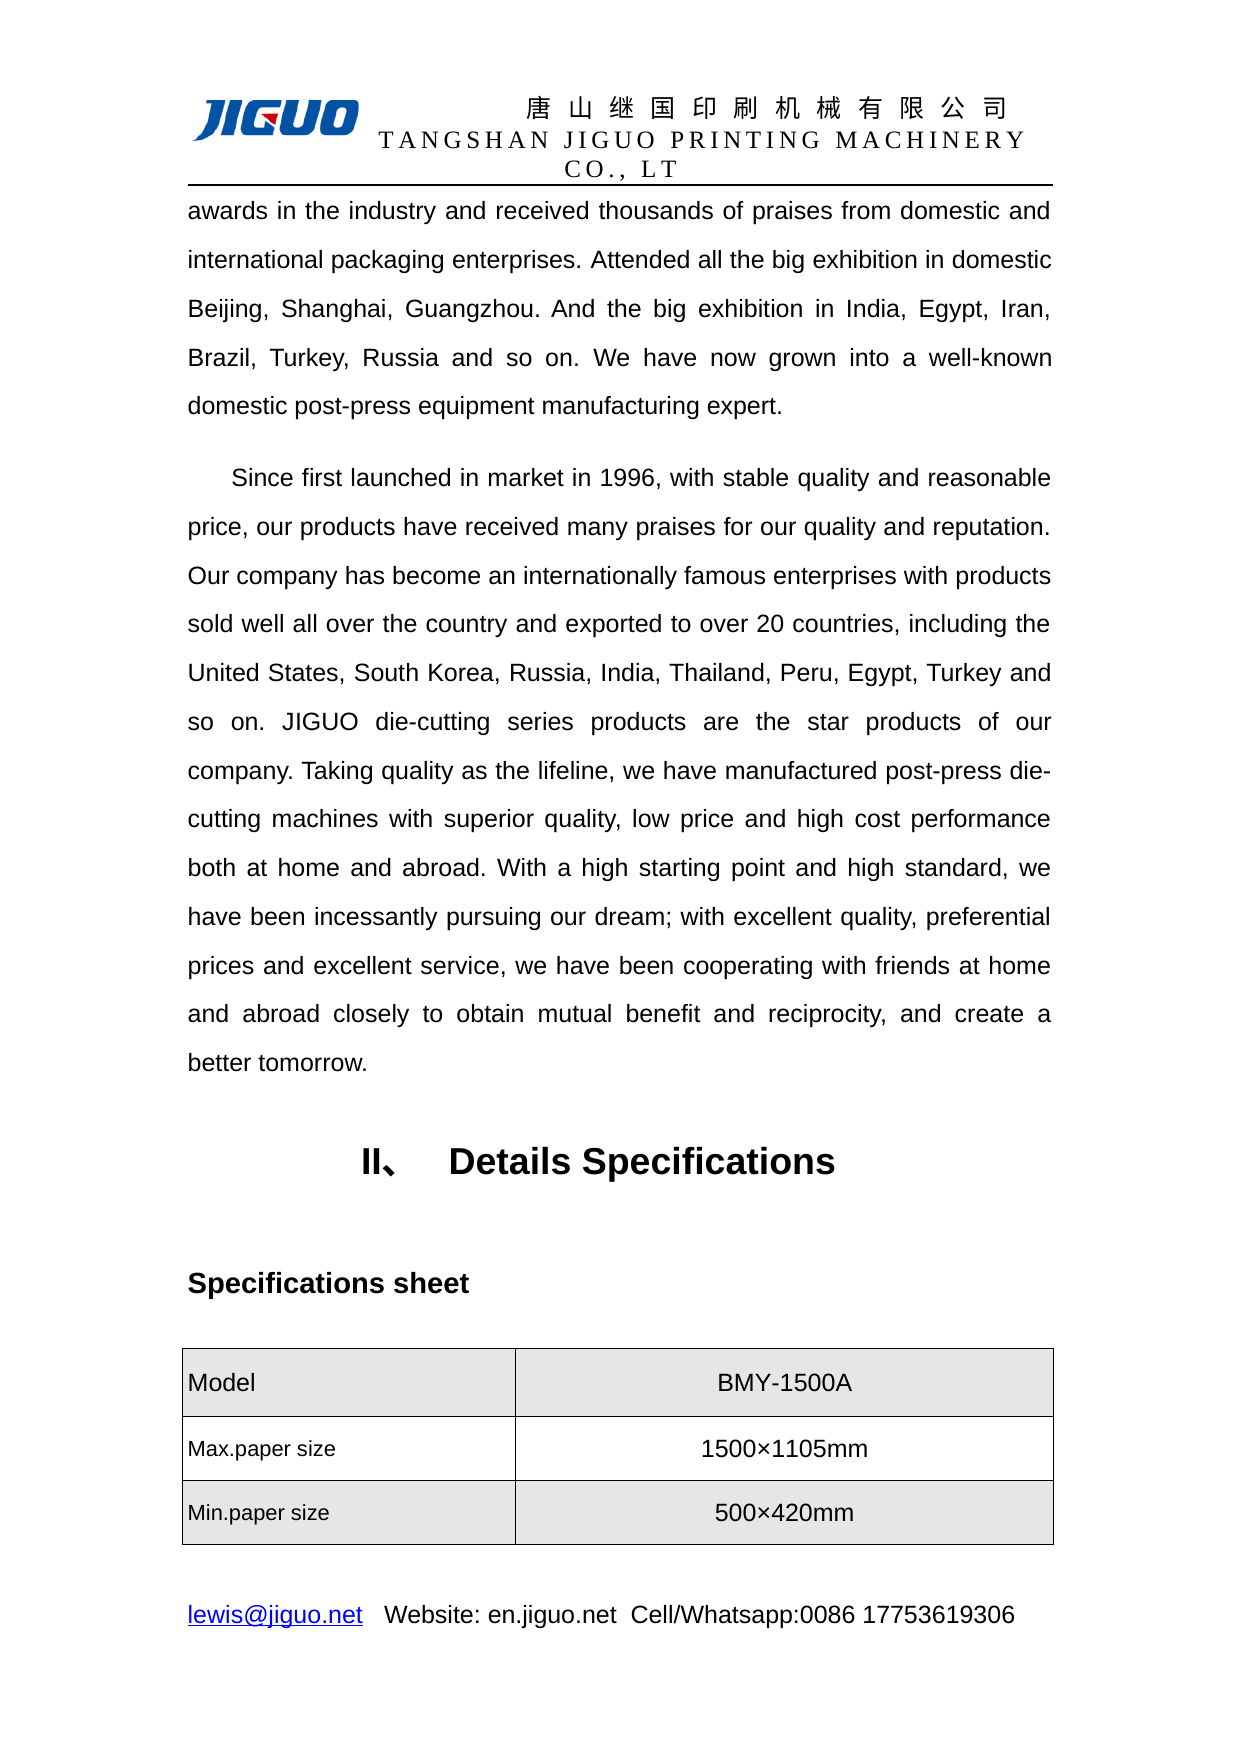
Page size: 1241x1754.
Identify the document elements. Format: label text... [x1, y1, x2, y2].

text Since first launched in market in 1996, with stable quality and reasonable price, our products have received many praises for our quality and reputation. Our company has become an internationally famous enterprises with products sold well all over the country and exported to over 20 countries, including the United States, South Korea, Russia, India, Thailand, Peru, Egypt, Turkey and so on. JIGUO die-cutting series products are the star products of our company. Taking quality as the lifeline, we have manufactured post-press die-cutting machines with superior quality, low price and high cost performance both at home and abroad. With a high starting point and high standard, we have been incessantly pursuing our dream; with excellent quality, preferential prices and excellent service, we have been cooperating with friends at home and abroad closely to obtain mutual benefit and reciprocity, and create a better tomorrow. [187, 461, 1053, 1079]
table_cell Max.paper size [183, 1417, 515, 1480]
table_cell Min.paper size [183, 1481, 515, 1544]
table_header BMY-1500A [516, 1349, 1053, 1416]
table_cell 1500×1105mm [516, 1417, 1053, 1480]
table_header Model [183, 1349, 515, 1416]
text Specifications sheet [187, 1250, 1053, 1315]
table_cell 500×420mm [516, 1481, 1053, 1544]
list Details Specifications [144, 1126, 1053, 1191]
picture [192, 100, 359, 141]
